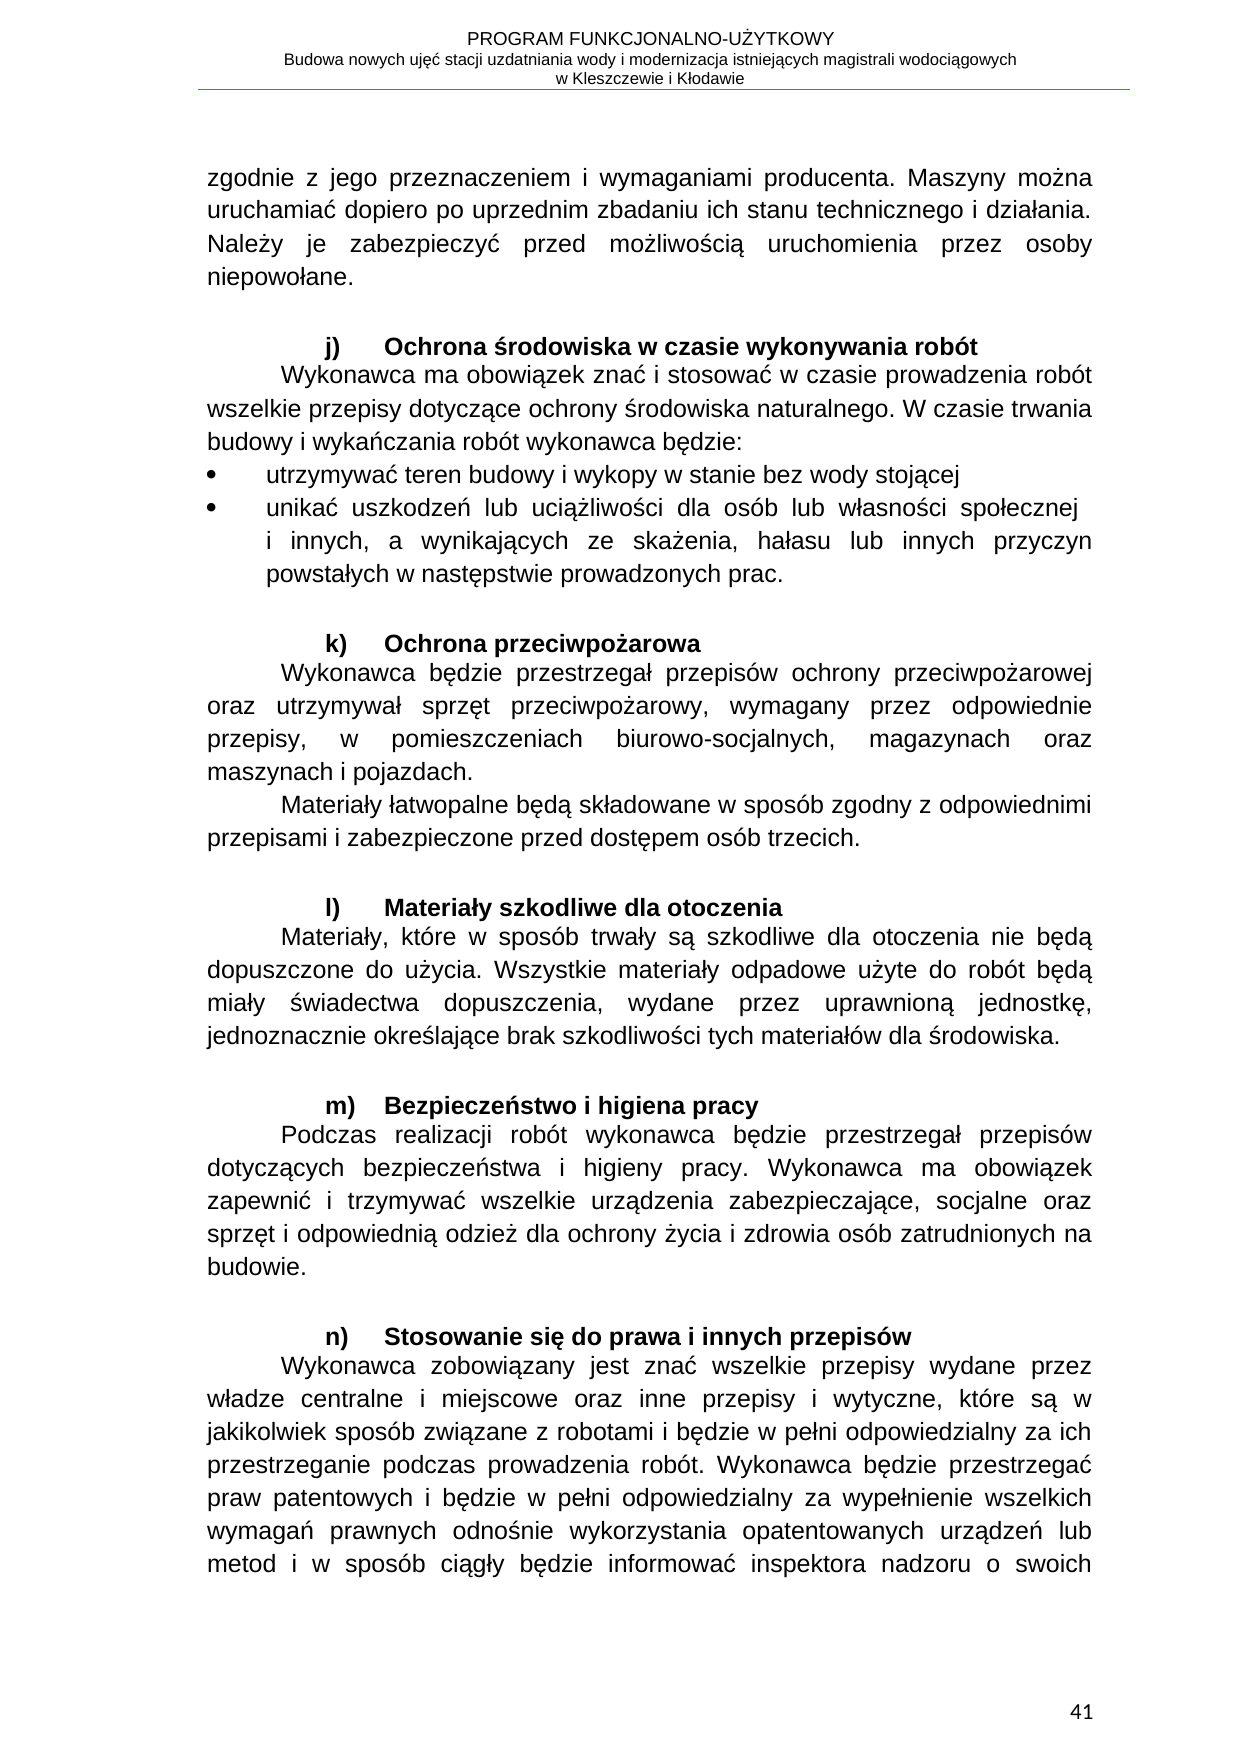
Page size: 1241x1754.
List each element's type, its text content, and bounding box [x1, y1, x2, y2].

subtitle Materiały szkodliwe dla otoczenia [325, 893, 1093, 922]
text Podczas realizacji robót wykonawca będzie przestrzegał przepisów dotyczących bezpieczeństwa i higieny pracy. Wykonawca ma obowiązek zapewnić i trzymywać wszelkie urządzenia zabezpieczające, socjalne oraz sprzęt i odpowiednią odzież dla ochrony życia i zdrowia osób zatrudnionych na budowie. [207, 1120, 1093, 1281]
text Wykonawca ma obowiązek znać i stosować w czasie prowadzenia robót wszelkie przepisy dotyczące ochrony środowiska naturalnego. W czasie trwania budowy i wykańczania robót wykonawca będzie: [207, 361, 1093, 455]
text Materiały, które w sposób trwały są szkodliwe dla otoczenia nie będą dopuszczone do użycia. Wszystkie materiały odpadowe użyte do robót będą miały świadectwa dopuszczenia, wydane przez uprawnioną jednostkę, jednoznacznie określające brak szkodliwości tych materiałów dla środowiska. [207, 922, 1093, 1050]
list unikać uszkodzeń lub uciążliwości dla osób lub własności społecznej i innych, a wynikających ze skażenia, hałasu lub innych przyczyn powstałych w następstwie prowadzonych prac. [207, 493, 1093, 588]
subtitle Bezpieczeństwo i higiena pracy [325, 1091, 1093, 1120]
text Wykonawca będzie przestrzegał przepisów ochrony przeciwpożarowej oraz utrzymywał sprzęt przeciwpożarowy, wymagany przez odpowiednie przepisy, w pomieszczeniach biurowo-socjalnych, magazynach oraz maszynach i pojazdach. [207, 658, 1093, 786]
list utrzymywać teren budowy i wykopy w stanie bez wody stojącej [207, 459, 1093, 488]
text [207, 162, 1093, 290]
subtitle Stosowanie się do prawa i innych przepisów [325, 1322, 1093, 1351]
subtitle Ochrona środowiska w czasie wykonywania robót [325, 332, 1093, 361]
text Materiały łatwopalne będą składowane w sposób zgodny z odpowiednimi przepisami i zabezpieczone przed dostępem osób trzecich. [207, 790, 1093, 852]
subtitle Ochrona przeciwpożarowa [325, 629, 1093, 658]
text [207, 1351, 1093, 1578]
